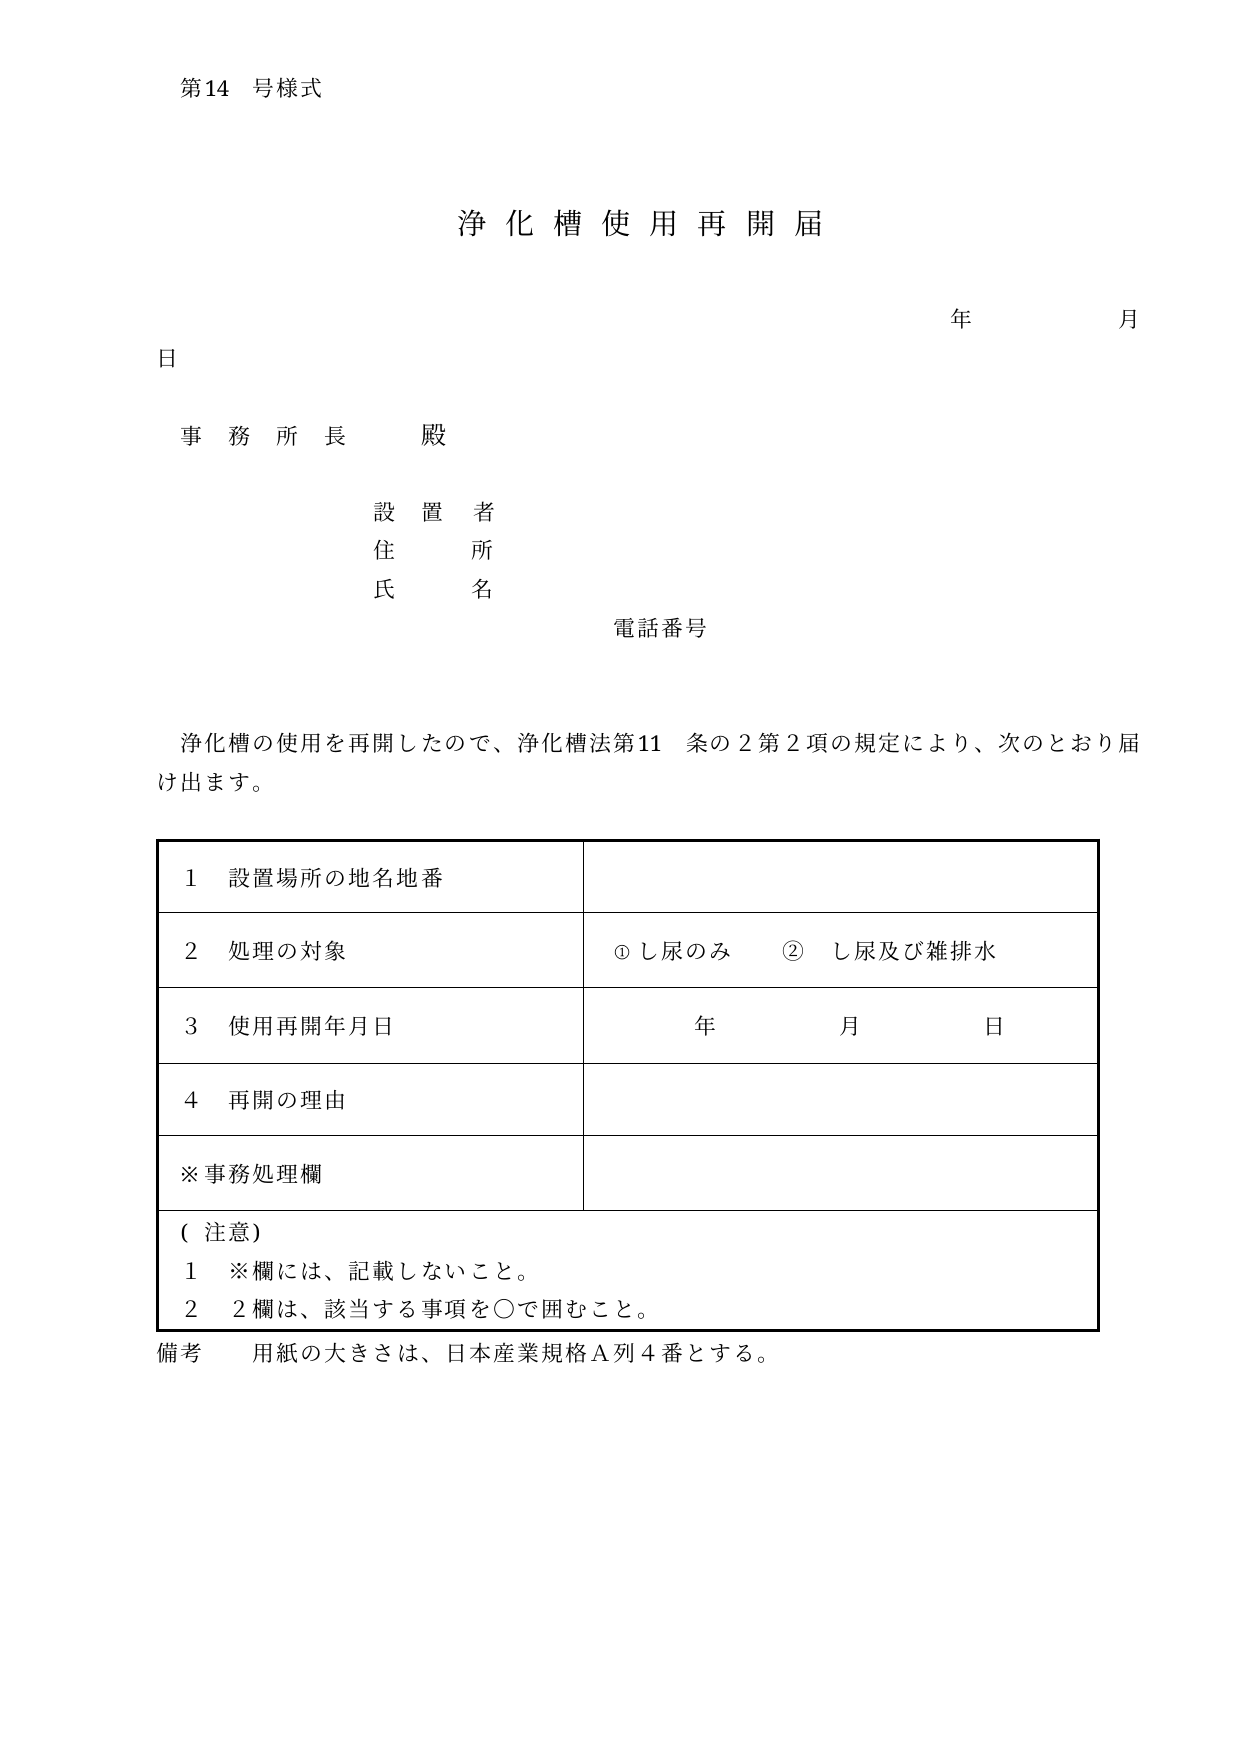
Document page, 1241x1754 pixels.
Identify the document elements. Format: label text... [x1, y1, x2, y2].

text 備考 用紙の大きさは、日本産業規格Ａ列４番とする。 [156, 1332, 1143, 1371]
table_cell (注意) １ ※欄には、記載しないこと。 ２ ２欄は、該当する事項を〇で囲むこと。 [159, 1211, 1097, 1329]
text 浄化槽使用再開届 [156, 183, 1143, 260]
text 設置者 [156, 492, 1143, 530]
text 第14号様式 [167, 68, 1143, 106]
text 電話番号 [156, 607, 1143, 646]
table_cell 年 月 日 [584, 988, 1097, 1063]
table_cell ２ 処理の対象 [159, 913, 583, 987]
table_cell [584, 1064, 1097, 1135]
text 事 務 所 長 殿 [156, 414, 1143, 453]
text 住 所 [156, 530, 1143, 569]
text 浄化槽の使用を再開したので、浄化槽法第11条の２第２項の規定により、次のとおり届け出ます。 [156, 723, 1143, 800]
table_header [584, 842, 1097, 912]
text 氏 名 [156, 569, 1143, 607]
table_cell ３ 使用再開年月日 [159, 988, 583, 1063]
table_cell し尿のみ ② し尿及び雑排水 [584, 913, 1097, 987]
table_cell ４ 再開の理由 [159, 1064, 583, 1135]
table_header １ 設置場所の地名地番 [159, 842, 583, 912]
text 年 月 日 [156, 299, 1143, 376]
table_cell ※事務処理欄 [159, 1136, 583, 1210]
table_cell [584, 1136, 1097, 1210]
